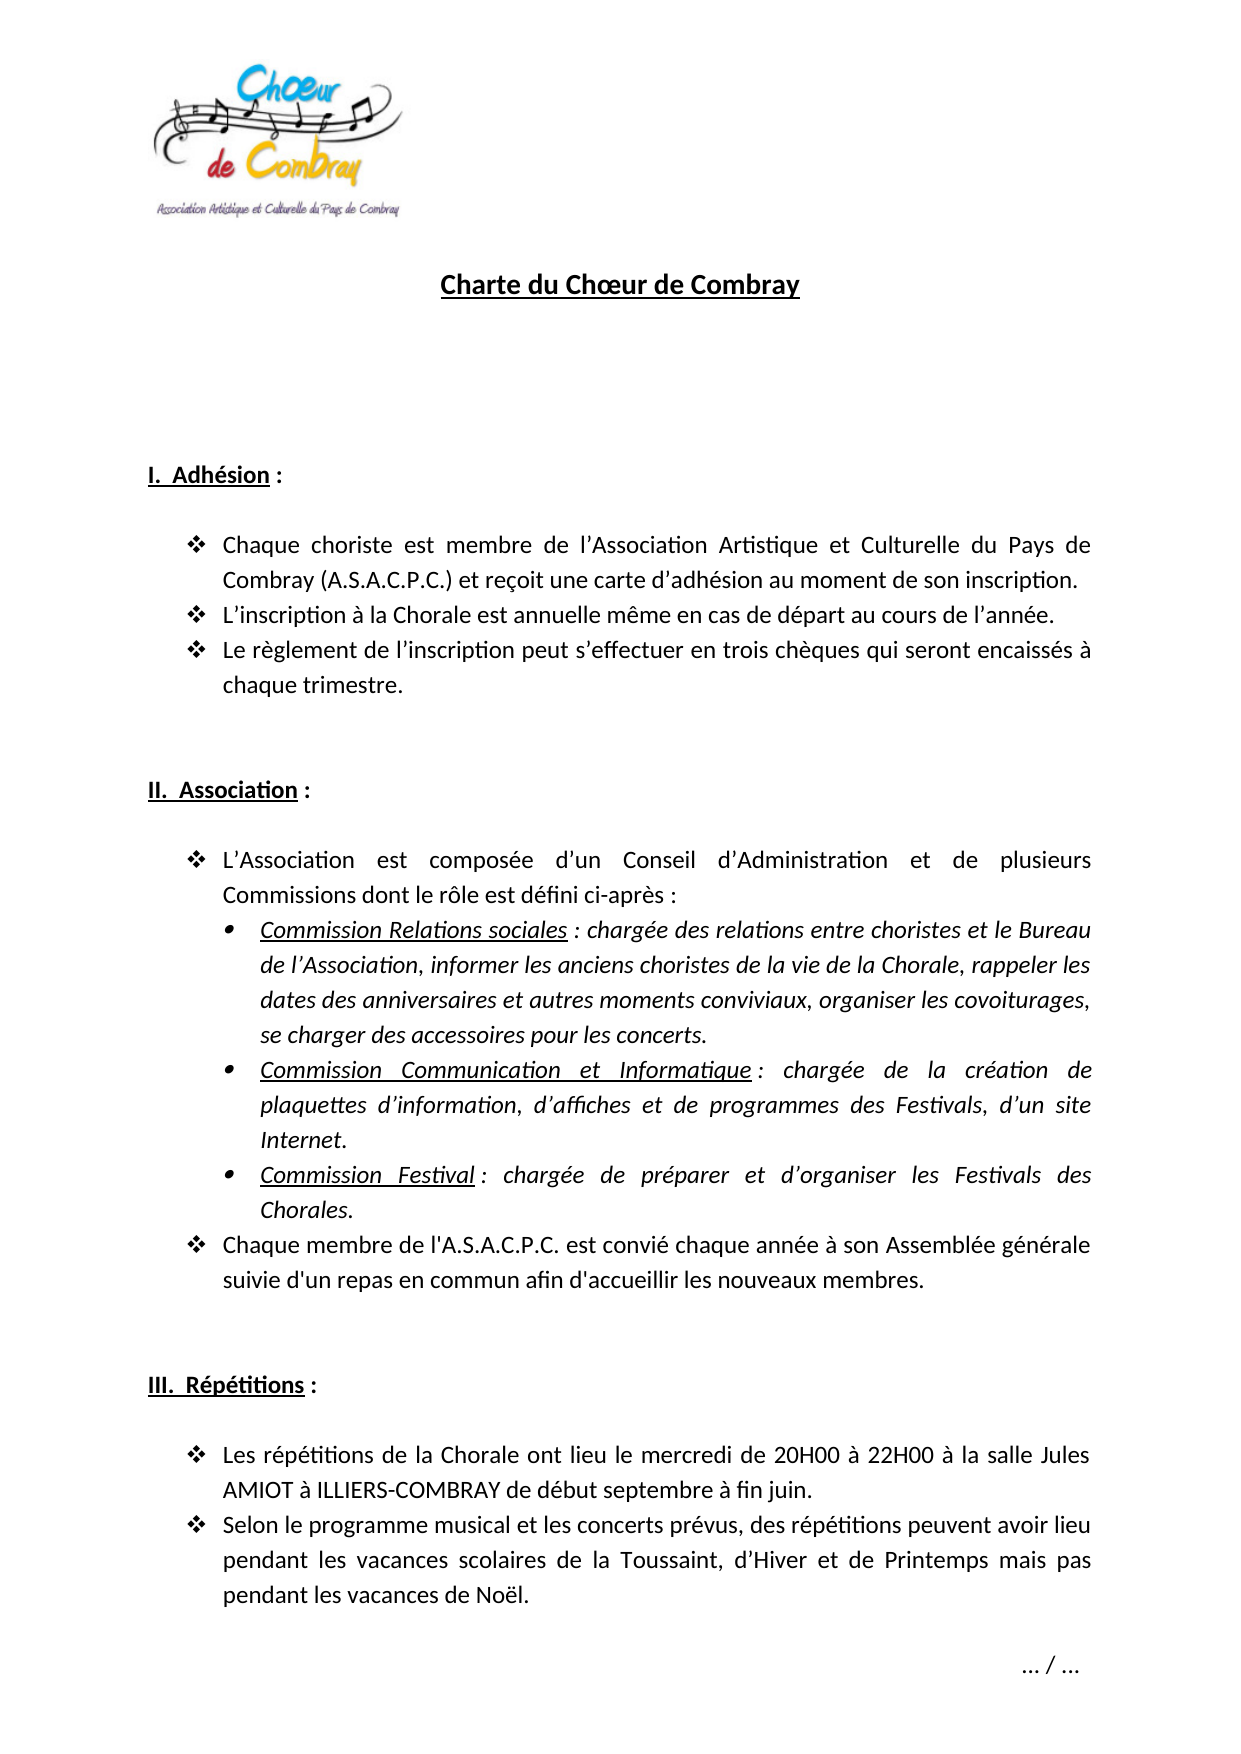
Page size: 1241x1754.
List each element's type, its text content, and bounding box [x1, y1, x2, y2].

list Les répétitions de la Chorale ont lieu le mercredi de 20H00 à 22H00 à la salle Jules AMIOT à ILLIERS-COMBRAY de début septembre à fin juin. [185, 1439, 1092, 1504]
text II. Association : [148, 774, 1092, 804]
text ... / ... [959, 1649, 1092, 1679]
list Commission Communication et Informatique : chargée de la création de plaquettes d’information, d’affiches et de programmes des Festivals, d’un site Internet. [223, 1054, 1092, 1154]
list L’Association est composée d’un Conseil d’Administration et de plusieurs Commissions dont le rôle est défini ci-après : [185, 844, 1092, 909]
text Charte du Chœur de Combray [148, 266, 1092, 302]
list Chaque membre de l'A.S.A.C.P.C. est convié chaque année à son Assemblée générale suivie d'un repas en commun afin d'accueillir les nouveaux membres. [185, 1229, 1092, 1294]
text III. Répétitions : [148, 1369, 1092, 1399]
text I. Adhésion : [148, 459, 1092, 489]
list Selon le programme musical et les concerts prévus, des répétitions peuvent avoir lieu pendant les vacances scolaires de la Toussaint, d’Hiver et de Printemps mais pas pendant les vacances de Noël. [185, 1509, 1092, 1609]
list Le règlement de l’inscription peut s’effectuer en trois chèques qui seront encaissés à chaque trimestre. [185, 634, 1092, 699]
list Commission Festival : chargée de préparer et d’organiser les Festivals des Chorales. [223, 1159, 1092, 1224]
list L’inscription à la Chorale est annuelle même en cas de départ au cours de l’année. [185, 599, 1092, 629]
list Chaque choriste est membre de l’Association Artistique et Culturelle du Pays de Combray (A.S.A.C.P.C.) et reçoit une carte d’adhésion au moment de son inscription. [185, 529, 1092, 594]
list Commission Relations sociales : chargée des relations entre choristes et le Bureau de l’Association, informer les anciens choristes de la vie de la Chorale, rappeler les dates des anniversaires et autres moments conviviaux, organiser les covoiturages, se charger des accessoires pour les concerts. [223, 914, 1092, 1049]
